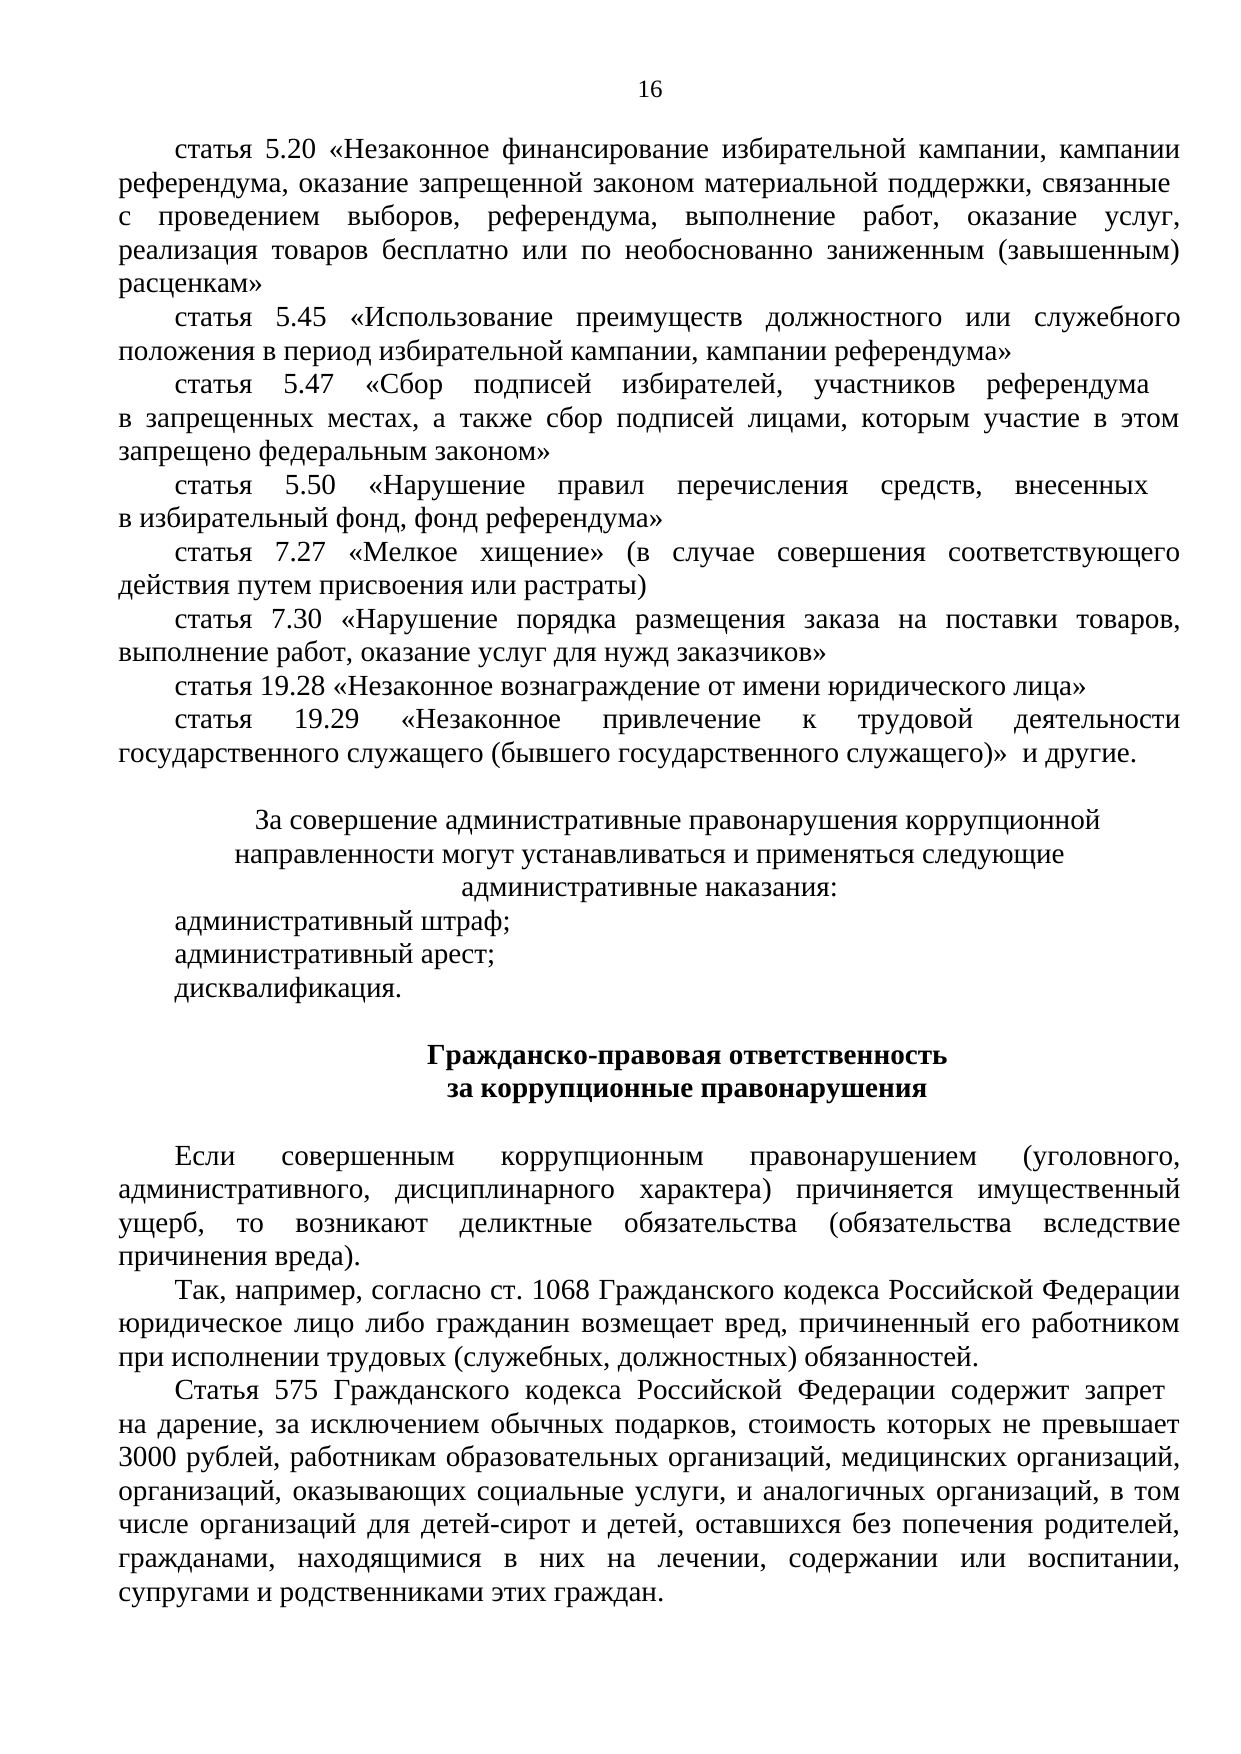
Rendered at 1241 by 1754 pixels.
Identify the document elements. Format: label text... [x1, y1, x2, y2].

text статья 19.29 «Незаконное привлечение к трудовой деятельности государственного служащего (бывшего государственного служащего)» и другие. [118, 702, 1181, 769]
text статья 7.27 «Мелкое хищение» (в случае совершения соответствующего действия путем присвоения или растраты) [118, 534, 1181, 601]
text статья 5.45 «Использование преимуществ должностного или служебного положения в период избирательной кампании, кампании референдума» [118, 299, 1181, 366]
text статья 5.50 «Нарушение правил перечисления средств, внесенных в избирательный фонд, фонд референдума» [118, 467, 1181, 534]
text Так, например, согласно ст. 1068 Гражданского кодекса Российской Федерации юридическое лицо либо гражданин возмещает вред, причиненный его работником при исполнении трудовых (служебных, должностных) обязанностей. [118, 1272, 1181, 1372]
text Статья 575 Гражданского кодекса Российской Федерации содержит запрет на дарение, за исключением обычных подарков, стоимость которых не превышает 3000 рублей, работникам образовательных организаций, медицинских организаций, организаций, оказывающих социальные услуги, и аналогичных организаций, в том числе организаций для детей-сирот и детей, оставшихся без попечения родителей, гражданами, находящимися в них на лечении, содержании или воспитании, супругами и родственниками этих граждан. [118, 1372, 1181, 1607]
text административный арест; [118, 936, 1181, 970]
text За совершение административные правонарушения коррупционной направленности могут устанавливаться и применяться следующие административные наказания: [118, 802, 1181, 903]
text административный штраф; [118, 903, 1181, 936]
text статья 19.28 «Незаконное вознаграждение от имени юридического лица» [118, 668, 1181, 702]
text дисквалификация. [118, 970, 1181, 1003]
text Если совершенным коррупционным правонарушением (уголовного, административного, дисциплинарного характера) причиняется имущественный ущерб, то возникают деликтные обязательства (обязательства вследствие причинения вреда). [118, 1138, 1181, 1272]
text статья 5.47 «Сбор подписей избирателей, участников референдума в запрещенных местах, а также сбор подписей лицами, которым участие в этом запрещено федеральным законом» [118, 366, 1181, 467]
text Гражданско-правовая ответственность [118, 1037, 1181, 1071]
text за коррупционные правонарушения [118, 1071, 1181, 1104]
text статья 5.20 «Незаконное финансирование избирательной кампании, кампании референдума, оказание запрещенной законом материальной поддержки, связанные с проведением выборов, референдума, выполнение работ, оказание услуг, реализация товаров бесплатно или по необоснованно заниженным (завышенным) расценкам» [118, 131, 1181, 299]
text статья 7.30 «Нарушение порядка размещения заказа на поставки товаров, выполнение работ, оказание услуг для нужд заказчиков» [118, 601, 1181, 668]
